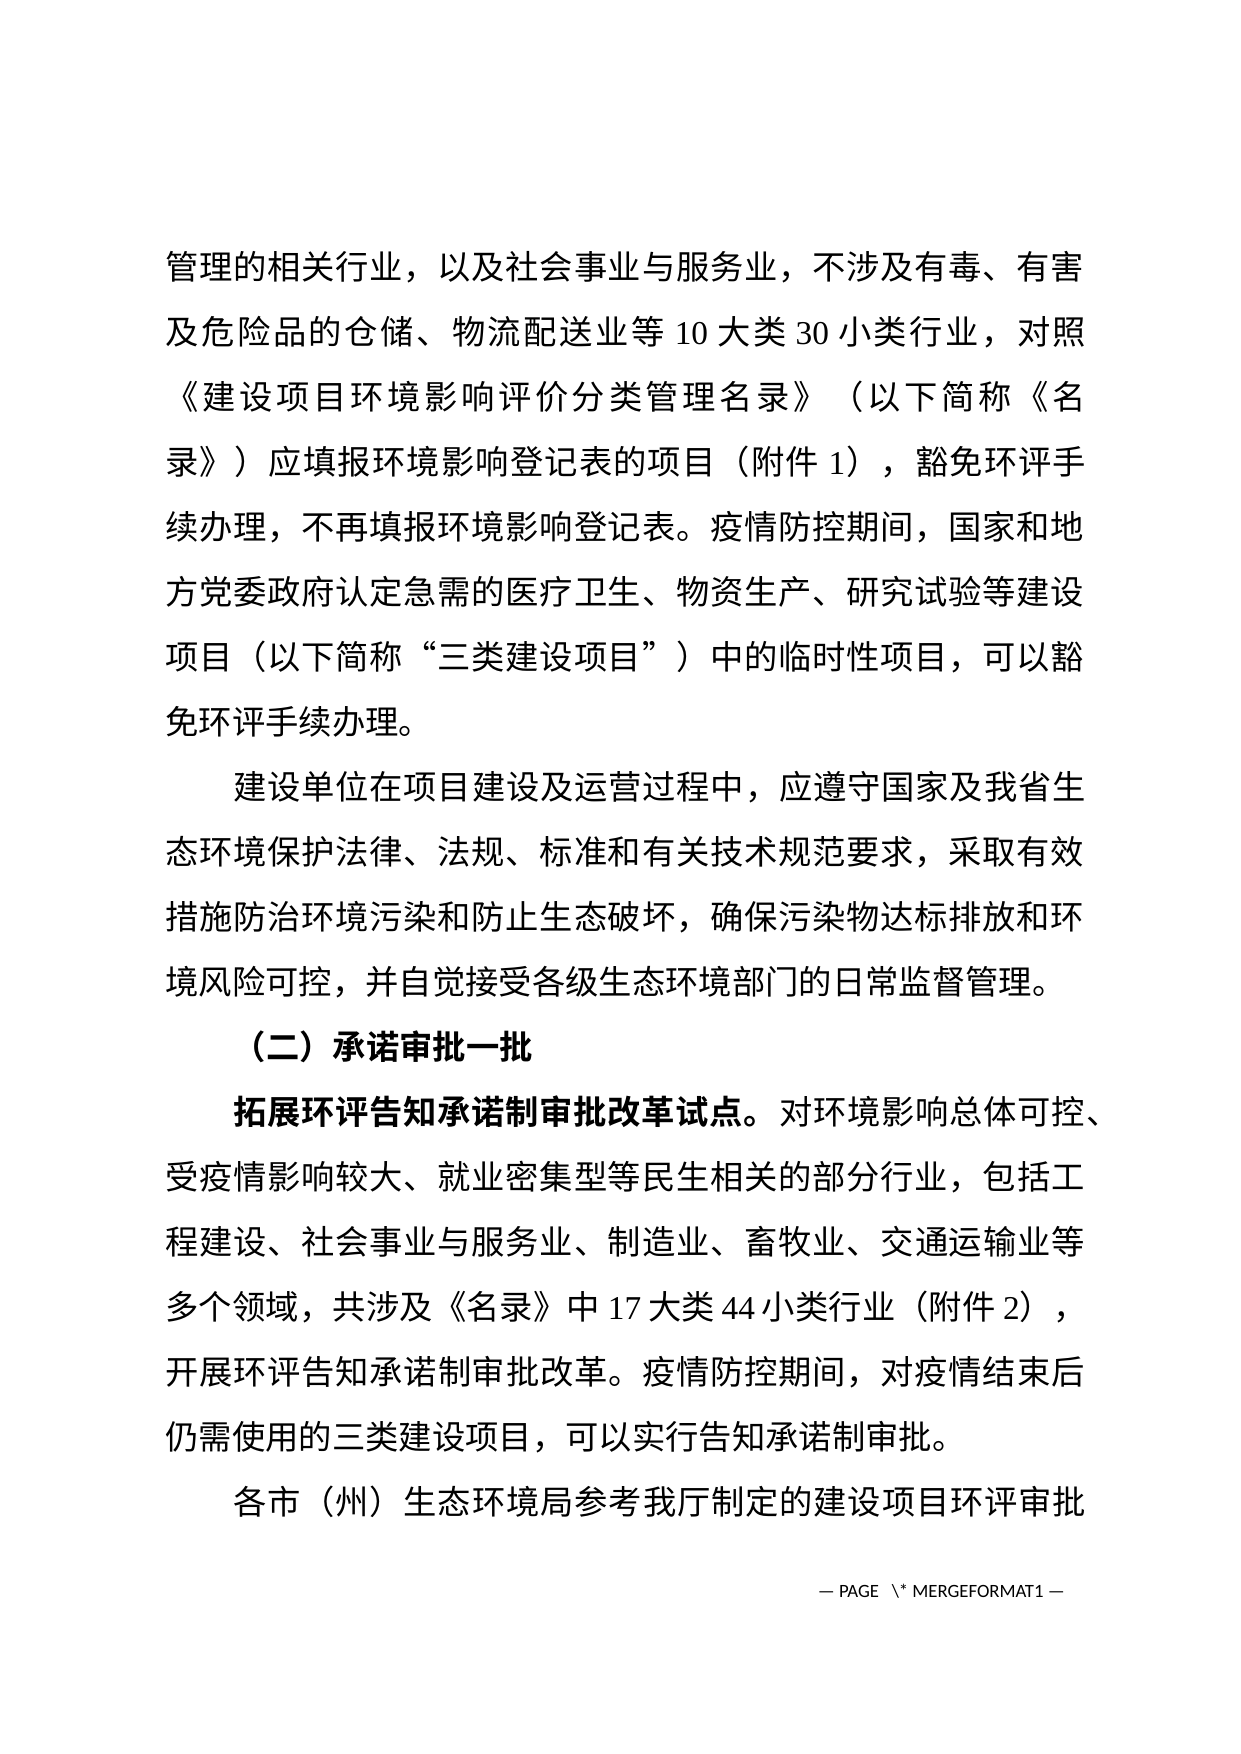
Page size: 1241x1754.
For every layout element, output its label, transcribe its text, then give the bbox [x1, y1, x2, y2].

text 拓展环评告知承诺制审批改革试点。对环境影响总体可控、受疫情影响较大、就业密集型等民生相关的部分行业，包括工程建设、社会事业与服务业、制造业、畜牧业、交通运输业等多个领域，共涉及《名录》中17大类44小类行业（附件2），开展环评告知承诺制审批改革。疫情防控期间，对疫情结束后仍需使用的三类建设项目，可以实行告知承诺制审批。 [165, 1078, 1087, 1468]
text （二）承诺审批一批 [165, 1013, 1087, 1078]
text 建设单位在项目建设及运营过程中，应遵守国家及我省生态环境保护法律、法规、标准和有关技术规范要求，采取有效措施防治环境污染和防止生态破坏，确保污染物达标排放和环境风险可控，并自觉接受各级生态环境部门的日常监督管理。 [165, 753, 1087, 1013]
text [165, 233, 1087, 753]
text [165, 1468, 1087, 1533]
